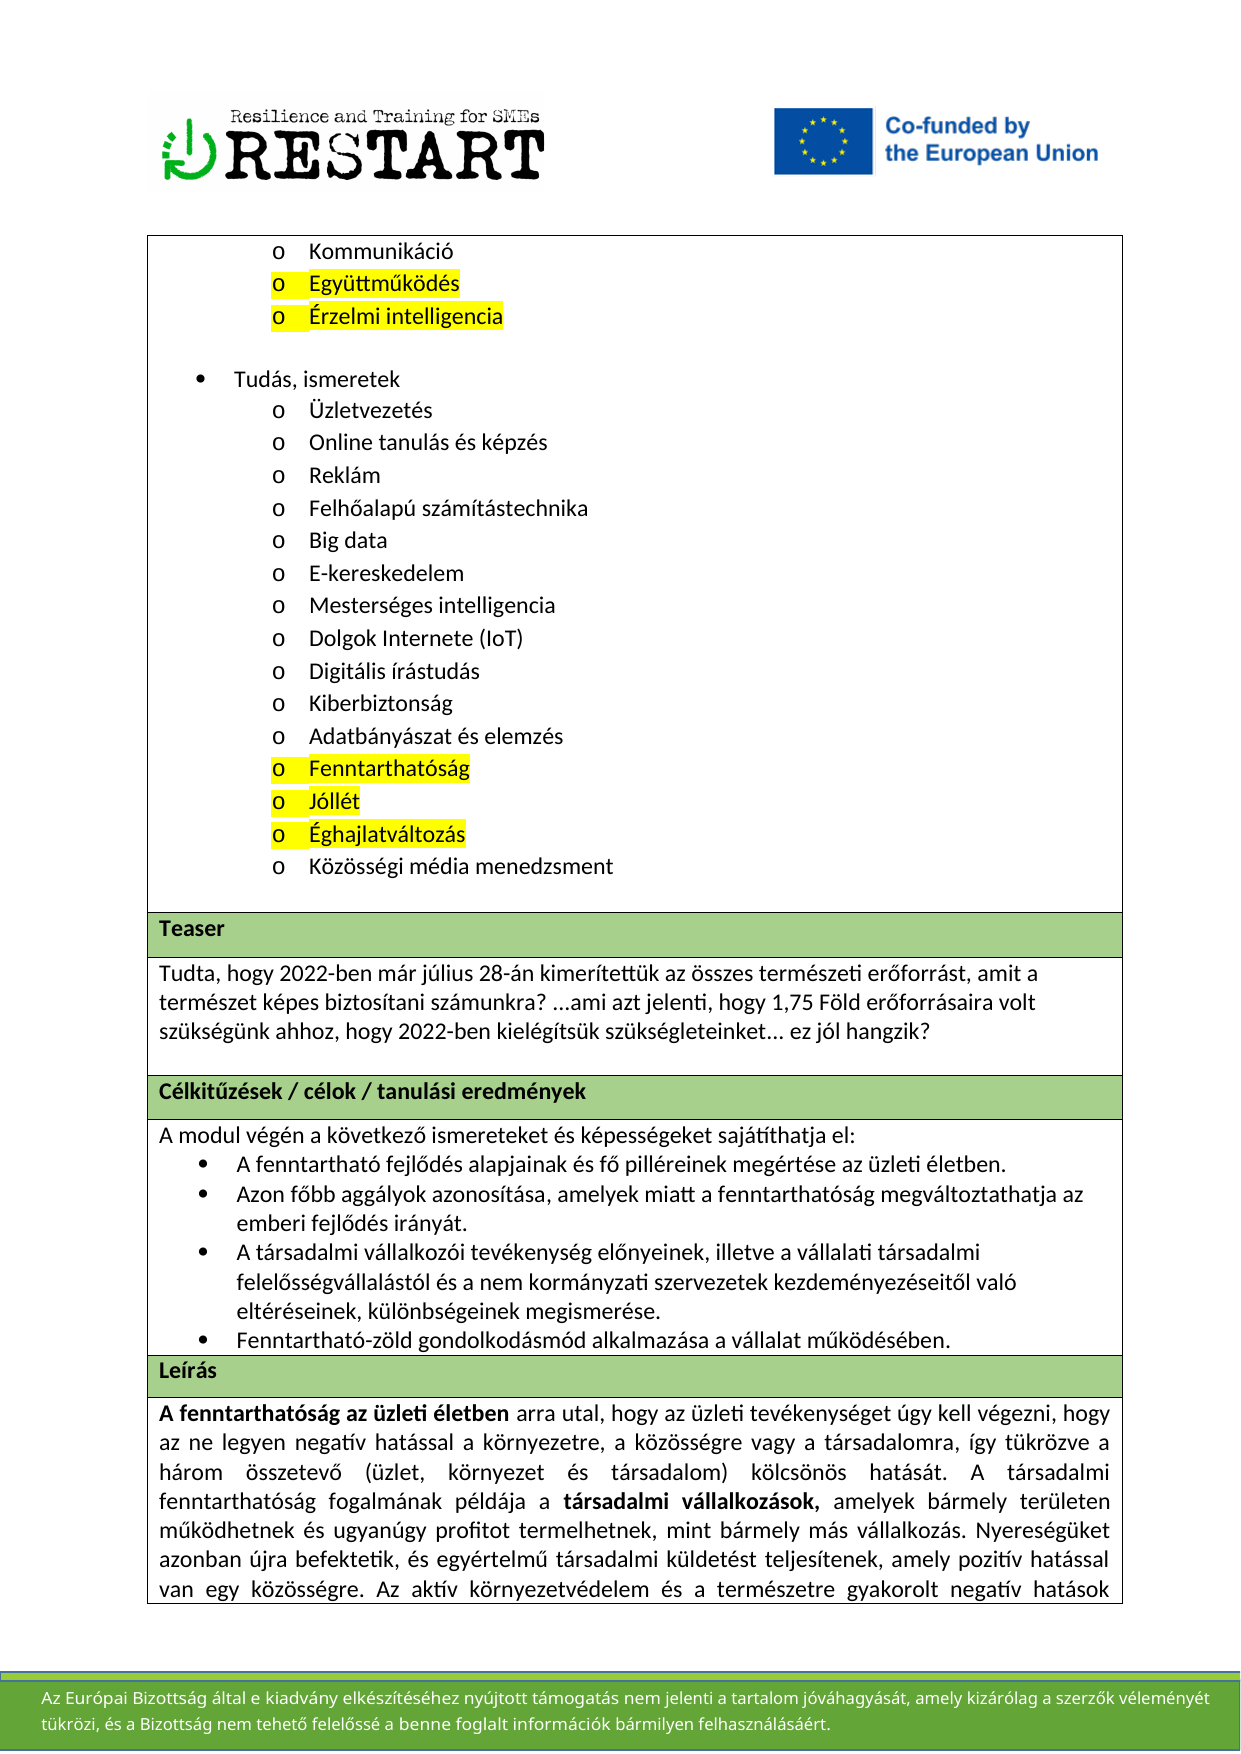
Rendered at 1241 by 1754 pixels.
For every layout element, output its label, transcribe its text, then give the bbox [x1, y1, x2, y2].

table_cell A modul végén a következő ismereteket és képességeket sajátíthatja el: A fenntartható fejlődés alapjainak és fő pilléreinek megértése az üzleti életben. Azon főbb aggályok azonosítása, amelyek miatt a fenntarthatóság megváltoztathatja az emberi fejlődés irányát. A társadalmi vállalkozói tevékenység előnyeinek, illetve a vállalati társadalmi felelősségvállalástól és a nem kormányzati szervezetek kezdeményezéseitől való eltéréseinek, különbségeinek megismerése. Fenntartható-zöld gondolkodásmód alkalmazása a vállalat működésében. [148, 1120, 1122, 1354]
table_cell Célkitűzések / célok / tanulási eredmények [148, 1076, 1122, 1119]
table_cell Teaser [148, 913, 1122, 957]
picture [770, 104, 1123, 179]
picture [147, 91, 544, 192]
table_cell Leírás [148, 1356, 1122, 1397]
table_cell Tudta, hogy 2022-ben már július 28-án kimerítettük az összes természeti erőforrást, amit a természet képes biztosítani számunkra? ...ami azt jelenti, hogy 1,75 Föld erőforrásaira volt szükségünk ahhoz, hogy 2022-ben kielégítsük szükségleteinket... ez jól hangzik? [148, 958, 1122, 1075]
